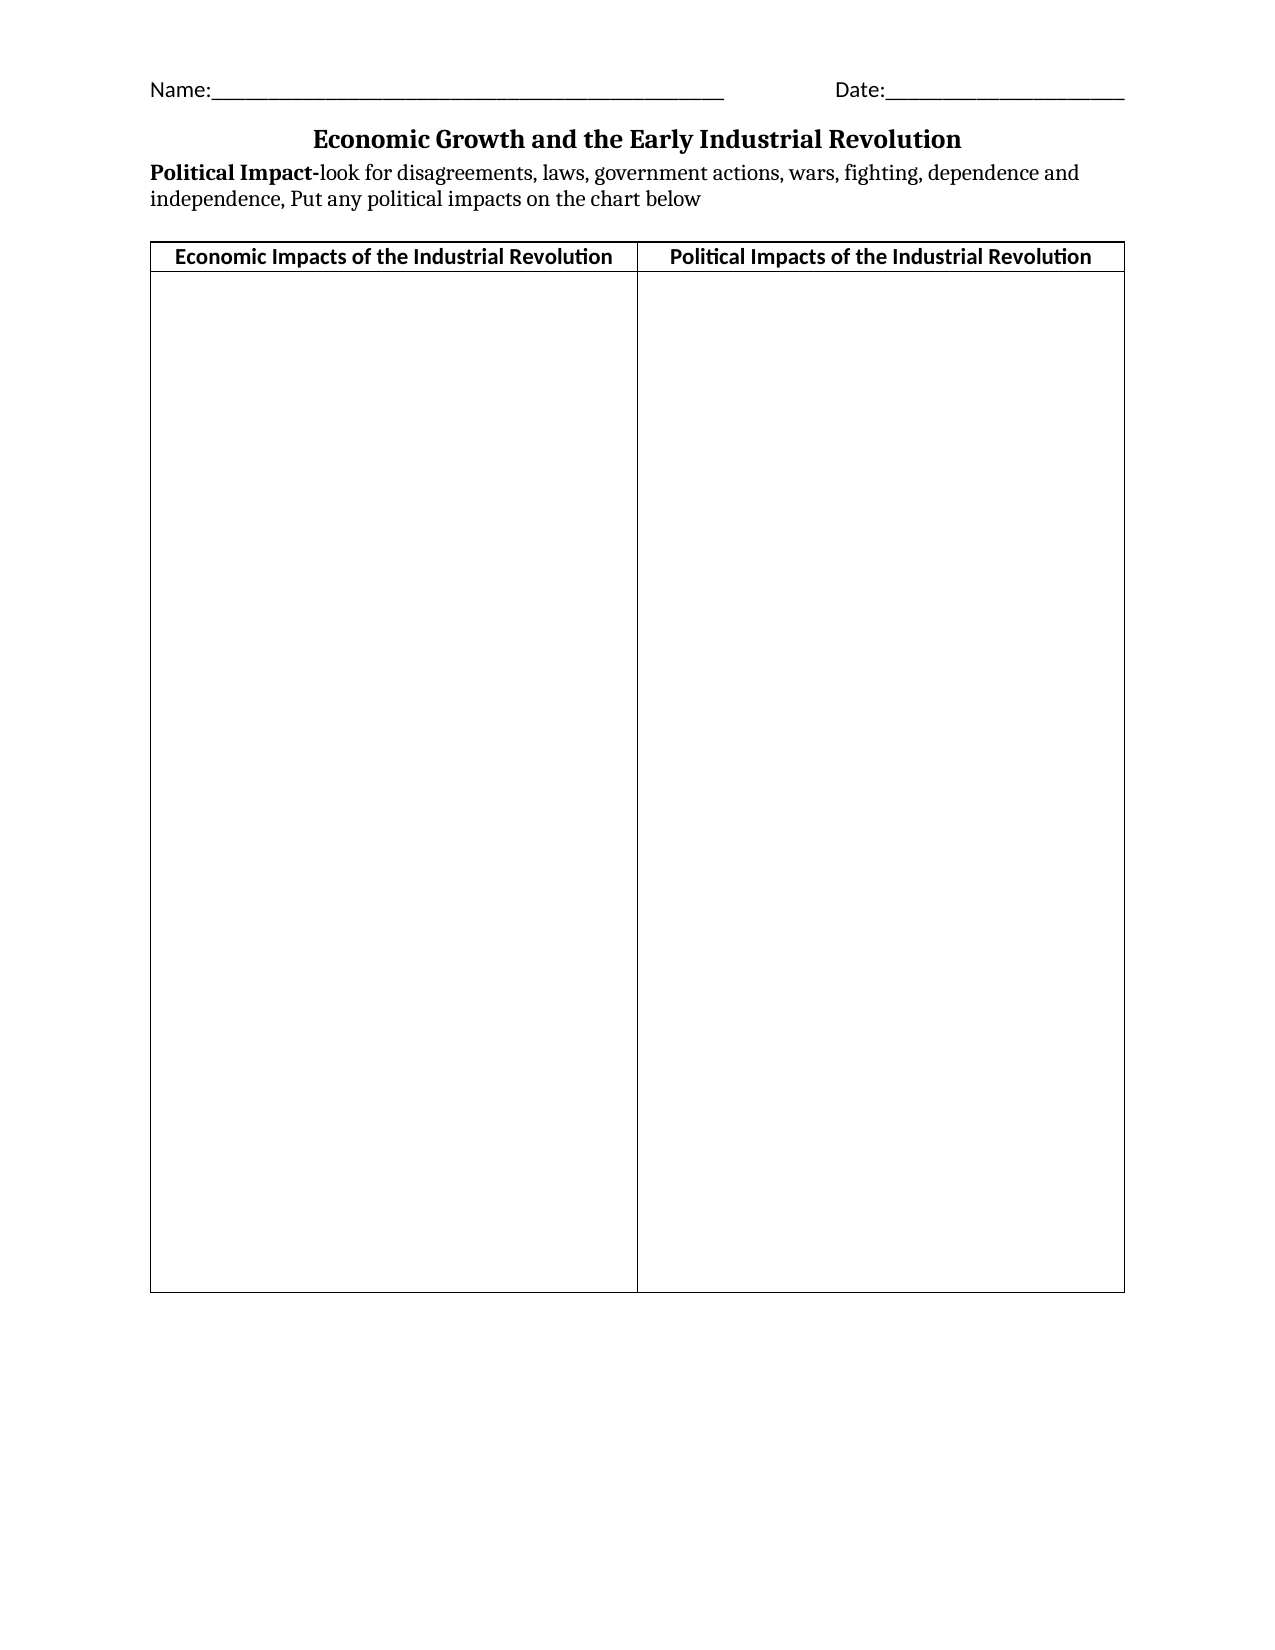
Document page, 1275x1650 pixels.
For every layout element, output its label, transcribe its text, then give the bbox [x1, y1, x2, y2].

text Political Impact-look for disagreements, laws, government actions, wars, fighting, dependence and independence, Put any political impacts on the chart below [150, 159, 1125, 212]
table_cell [638, 272, 1124, 1292]
table_header Economic Impacts of the Industrial Revolution [151, 243, 637, 271]
table_header Political Impacts of the Industrial Revolution [638, 243, 1124, 271]
table_cell [151, 272, 637, 1292]
